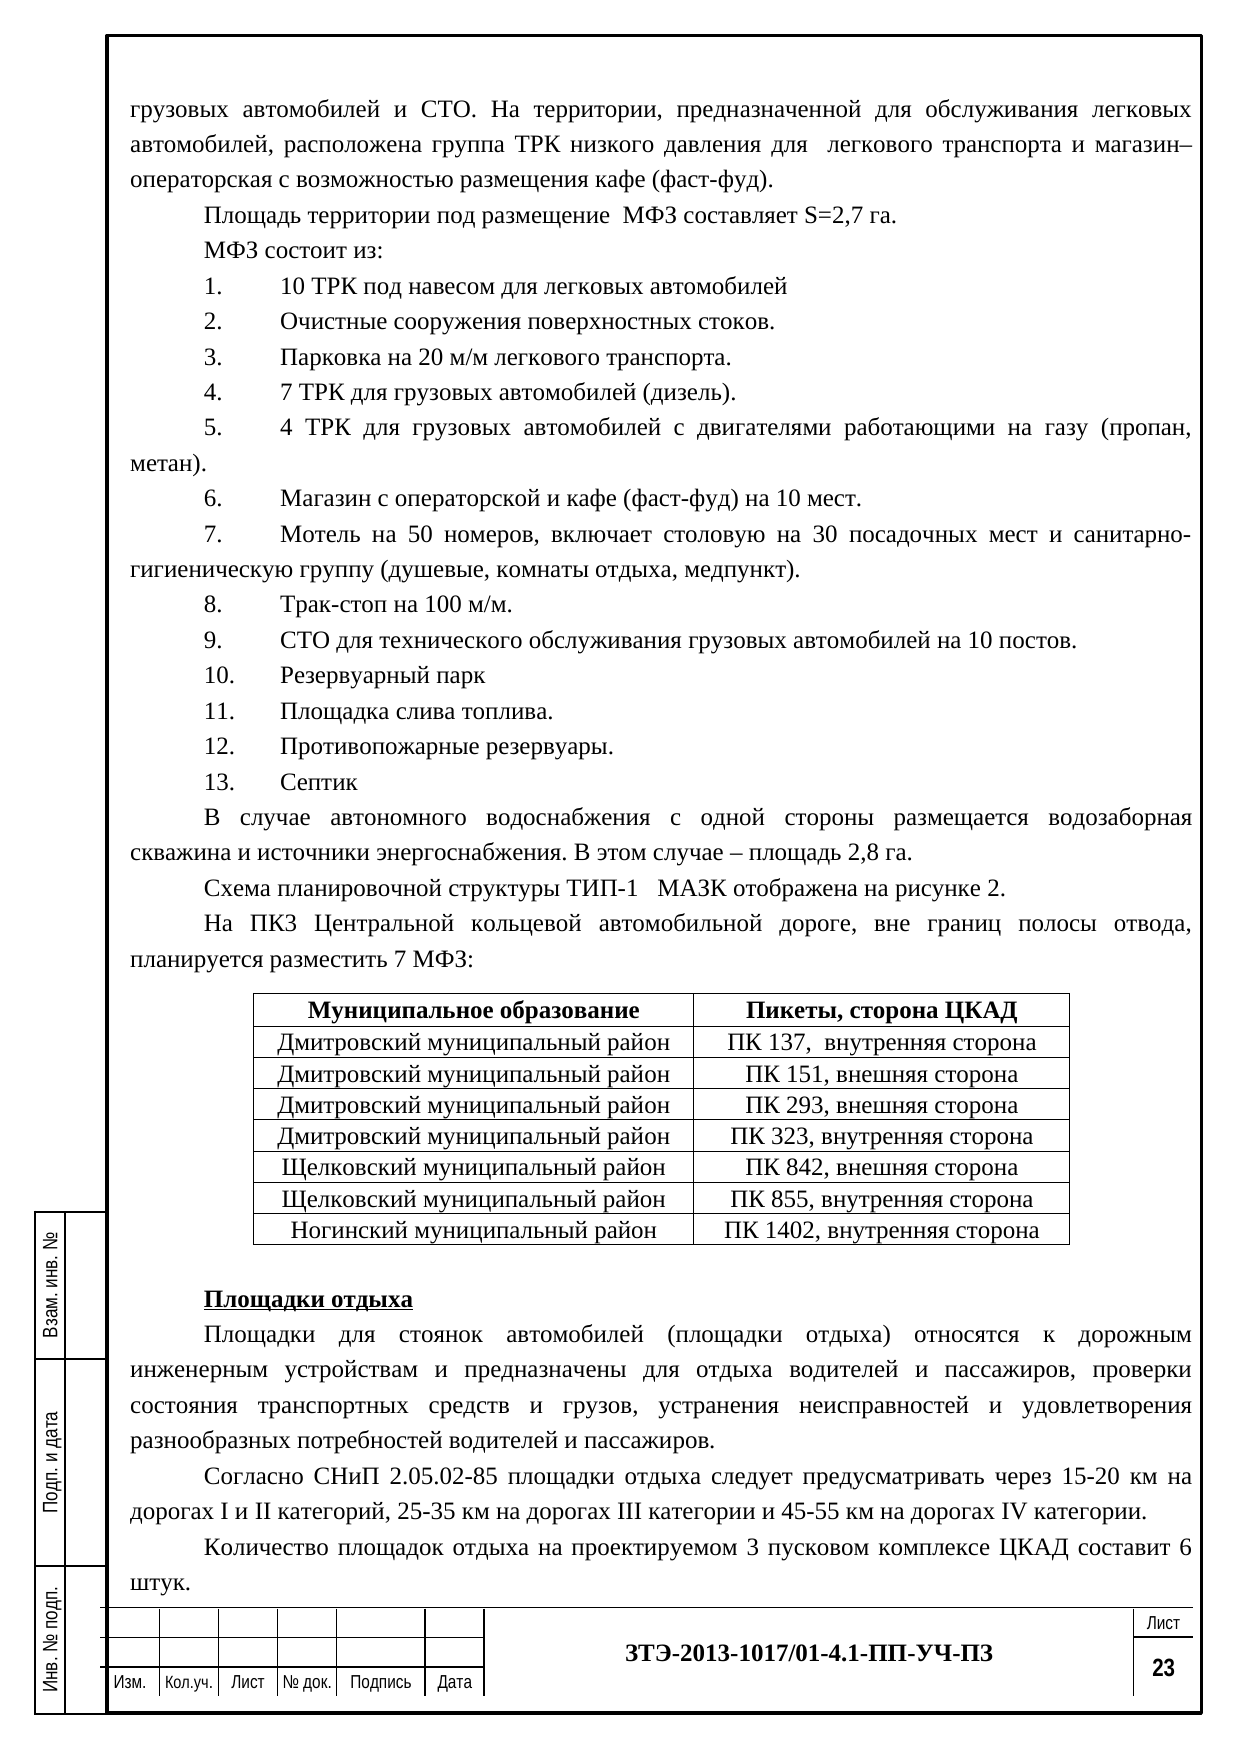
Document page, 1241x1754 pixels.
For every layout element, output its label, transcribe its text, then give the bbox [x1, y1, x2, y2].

table_cell ПК 293, внешняя сторона [694, 1089, 1069, 1119]
table_header Пикеты, сторона ЦКАД [694, 994, 1069, 1026]
list На ПК3 Центральной кольцевой автомобильной дороге, вне границ полосы отвода, планируется разместить 7 МФЗ: [130, 903, 1193, 974]
list 7 ТРК для грузовых автомобилей (дизель). [130, 372, 1193, 407]
table_cell ПК 137, внутренняя сторона [694, 1027, 1069, 1057]
table_cell Дмитровский муниципальный район [254, 1120, 693, 1151]
list Парковка на 20 м/м легкового транспорта. [130, 337, 1193, 372]
list Площадка слива топлива. [130, 691, 1193, 726]
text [130, 89, 1193, 195]
list Противопожарные резервуары. [130, 726, 1193, 762]
text Площадки отдыха [130, 1279, 1193, 1314]
text Согласно СНиП 2.05.02-85 площадки отдыха следует предусматривать через 15-20 км на дорогах I и II категорий, 25-35 км на дорогах III категории и 45-55 км на дорогах IV категории. [130, 1456, 1193, 1527]
text Количество площадок отдыха на проектируемом 3 пусковом комплексе ЦКАД составит 6 штук. [130, 1527, 1193, 1597]
table_cell ПК 855, внутренняя сторона [694, 1183, 1069, 1213]
list Схема планировочной структуры ТИП-1 МАЗК отображена на рисунке 2. [130, 868, 1193, 903]
table_cell ПК 1402, внутренняя сторона [694, 1214, 1069, 1244]
table_cell Дмитровский муниципальный район [254, 1027, 693, 1057]
text Площадки для стоянок автомобилей (площадки отдыха) относятся к дорожным инженерным устройствам и предназначены для отдыха водителей и пассажиров, проверки состояния транспортных средств и грузов, устранения неисправностей и удовлетворения разнообразных потребностей водителей и пассажиров. [130, 1314, 1193, 1456]
table_cell Щелковский муниципальный район [254, 1183, 693, 1213]
list Магазин с операторской и кафе (фаст-фуд) на 10 мест. [130, 478, 1193, 514]
table_cell ПК 842, внешняя сторона [694, 1152, 1069, 1182]
list Резервуарный парк [130, 655, 1193, 691]
table_cell ПК 323, внутренняя сторона [694, 1120, 1069, 1151]
list Септик [130, 762, 1193, 797]
table_cell Дмитровский муниципальный район [254, 1058, 693, 1088]
list Трак-стоп на 100 м/м. [130, 584, 1193, 620]
text Площадь территории под размещение МФЗ составляет S=2,7 га. [130, 195, 1193, 230]
list Мотель на 50 номеров, включает столовую на 30 посадочных мест и санитарно-гигиеническую группу (душевые, комнаты отдыха, медпункт). [130, 514, 1193, 584]
table_header Муниципальное образование [254, 994, 693, 1026]
list Очистные сооружения поверхностных стоков. [130, 301, 1193, 337]
list 10 ТРК под навесом для легковых автомобилей [130, 266, 1193, 301]
table_cell Дмитровский муниципальный район [254, 1089, 693, 1119]
text МФЗ состоит из: [130, 230, 1193, 266]
table_cell Щелковский муниципальный район [254, 1152, 693, 1182]
table_cell ПК 151, внешняя сторона [694, 1058, 1069, 1088]
list СТО для технического обслуживания грузовых автомобилей на 10 постов. [130, 620, 1193, 655]
table_cell Ногинский муниципальный район [254, 1214, 693, 1244]
list 4 ТРК для грузовых автомобилей с двигателями работающими на газу (пропан, метан). [130, 407, 1193, 478]
text В случае автономного водоснабжения с одной стороны размещается водозаборная скважина и источники энергоснабжения. В этом случае – площадь . [130, 797, 1193, 868]
